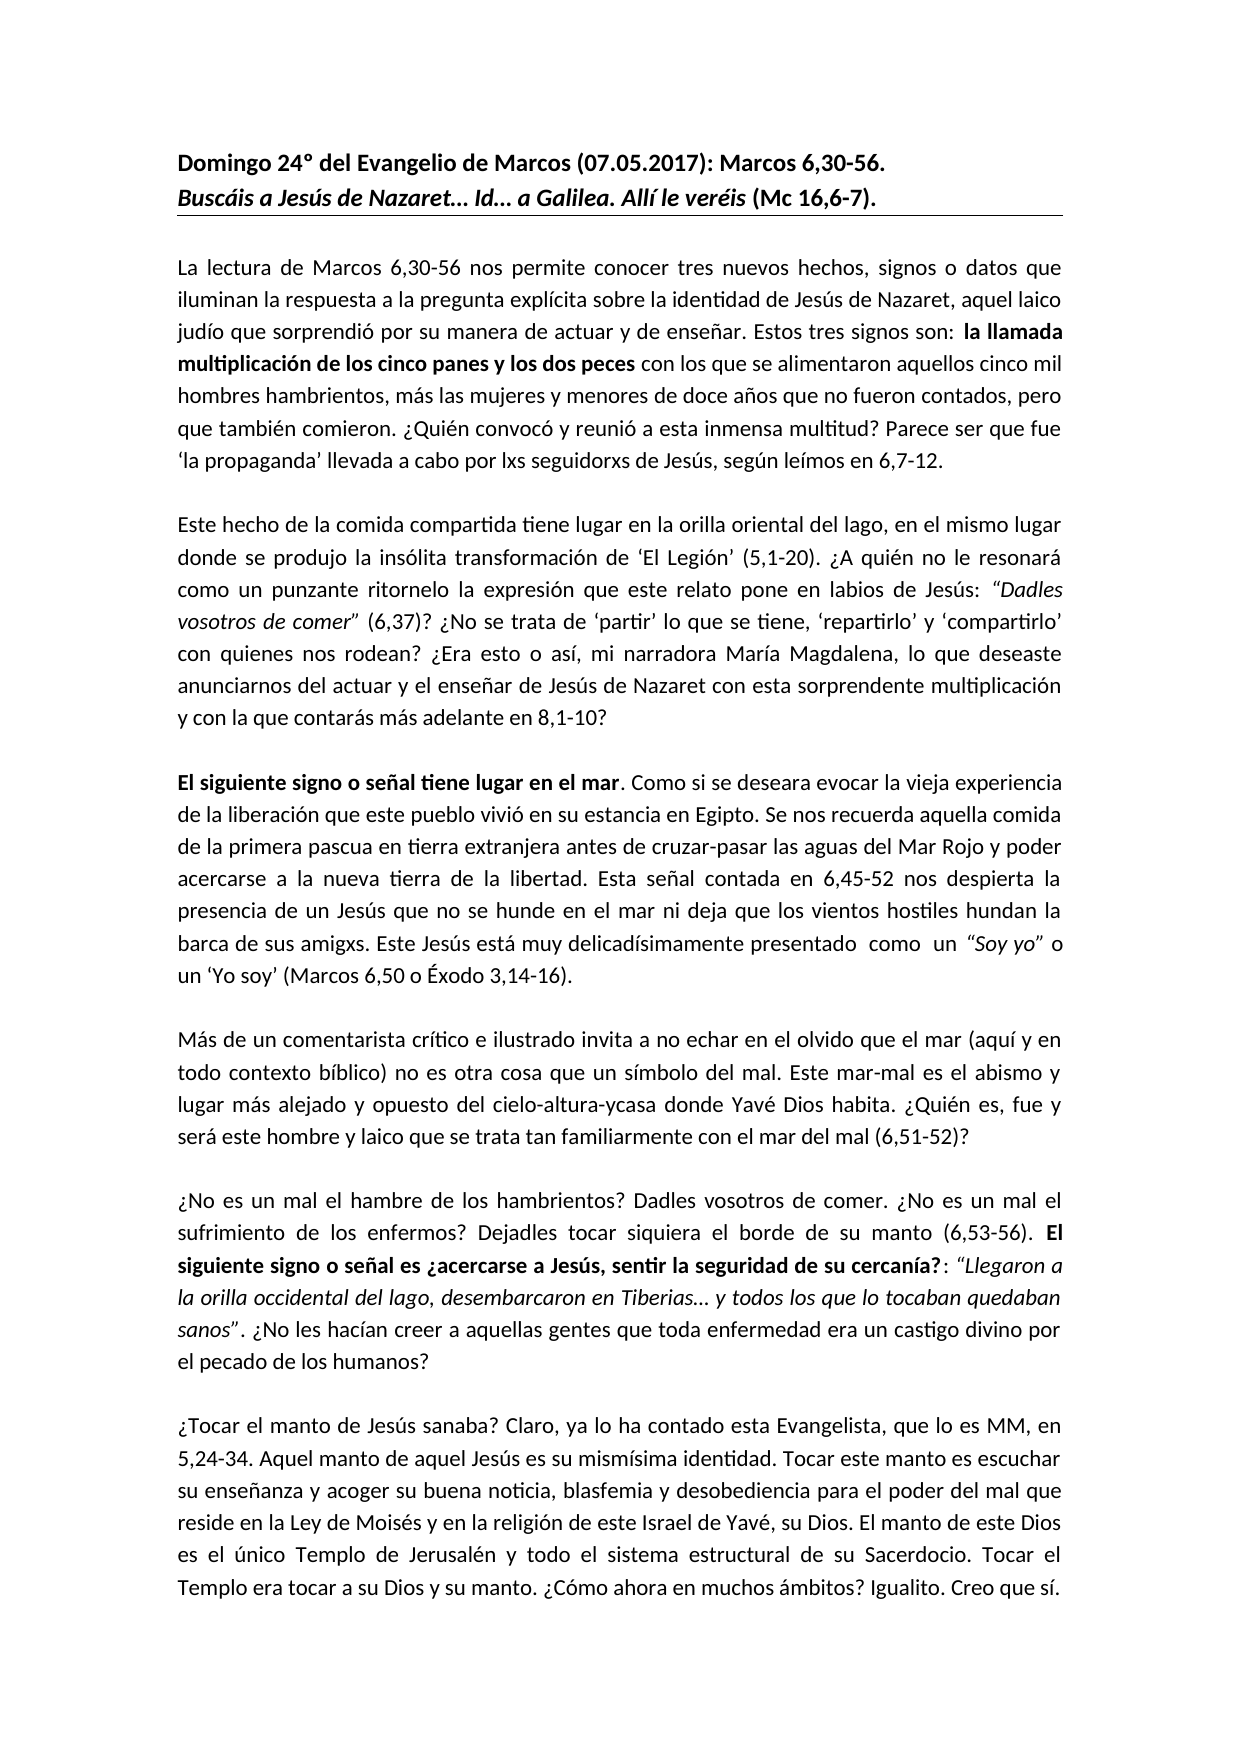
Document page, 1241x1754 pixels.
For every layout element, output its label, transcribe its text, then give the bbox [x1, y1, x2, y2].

text La lectura de Marcos 6,30-56 nos permite conocer tres nuevos hechos, signos o datos que iluminan la respuesta a la pregunta explícita sobre la identidad de Jesús de Nazaret, aquel laico judío que sorprendió por su manera de actuar y de enseñar. Estos tres signos son: la llamada multiplicación de los cinco panes y los dos peces con los que se alimentaron aquellos cinco mil hombres hambrientos, más las mujeres y menores de doce años que no fueron contados, pero que también comieron. ¿Quién convocó y reunió a esta inmensa multitud? Parece ser que fue ‘la propaganda’ llevada a cabo por lxs seguidorxs de Jesús, según leímos en 6,7-12. [177, 253, 1063, 474]
text El siguiente signo o señal tiene lugar en el mar. Como si se deseara evocar la vieja experiencia de la liberación que este pueblo vivió en su estancia en Egipto. Se nos recuerda aquella comida de la primera pascua en tierra extranjera antes de cruzar-pasar las aguas del Mar Rojo y poder acercarse a la nueva tierra de la libertad. Esta señal contada en 6,45-52 nos despierta la presencia de un Jesús que no se hunde en el mar ni deja que los vientos hostiles hundan la barca de sus amigxs. Este Jesús está muy delicadísimamente presentado como un “Soy yo” o un ‘Yo soy’ (Marcos 6,50 o Éxodo 3,14-16). [177, 768, 1063, 989]
text Más de un comentarista crítico e ilustrado invita a no echar en el olvido que el mar (aquí y en todo contexto bíblico) no es otra cosa que un símbolo del mal. Este mar-mal es el abismo y lugar más alejado y opuesto del cielo-altura-ycasa donde Yavé Dios habita. ¿Quién es, fue y será este hombre y laico que se trata tan familiarmente con el mar del mal (6,51-52)? [177, 1025, 1063, 1150]
text Domingo 24º del Evangelio de Marcos (07.05.2017): Marcos 6,30-56. [177, 148, 1063, 178]
text Buscáis a Jesús de Nazaret… Id… a Galilea. Allí le veréis (Mc 16,6-7). [177, 183, 1063, 215]
text ¿No es un mal el hambre de los hambrientos? Dadles vosotros de comer. ¿No es un mal el sufrimiento de los enfermos? Dejadles tocar siquiera el borde de su manto (6,53-56). El siguiente signo o señal es ¿acercarse a Jesús, sentir la seguridad de su cercanía?: “Llegaron a la orilla occidental del lago, desembarcaron en Tiberias… y todos los que lo tocaban quedaban sanos”. ¿No les hacían creer a aquellas gentes que toda enfermedad era un castigo divino por el pecado de los humanos? [177, 1186, 1063, 1375]
text Este hecho de la comida compartida tiene lugar en la orilla oriental del lago, en el mismo lugar donde se produjo la insólita transformación de ‘El Legión’ (5,1-20). ¿A quién no le resonará como un punzante ritornelo la expresión que este relato pone en labios de Jesús: “Dadles vosotros de comer” (6,37)? ¿No se trata de ‘partir’ lo que se tiene, ‘repartirlo’ y ‘compartirlo’ con quienes nos rodean? ¿Era esto o así, mi narradora María Magdalena, lo que deseaste anunciarnos del actuar y el enseñar de Jesús de Nazaret con esta sorprendente multiplicación y con la que contarás más adelante en 8,1-10? [177, 510, 1063, 732]
text ¿Tocar el manto de Jesús sanaba? Claro, ya lo ha contado esta Evangelista, que lo es MM, en 5,24-34. Aquel manto de aquel Jesús es su mismísima identidad. Tocar este manto es escuchar su enseñanza y acoger su buena noticia, blasfemia y desobediencia para el poder del mal que reside en la Ley de Moisés y en la religión de este Israel de Yavé, su Dios. El manto de este Dios es el único Templo de Jerusalén y todo el sistema estructural de su Sacerdocio. Tocar el Templo era tocar a su Dios y su manto. ¿Cómo ahora en muchos ámbitos? Igualito. Creo que sí. [177, 1412, 1063, 1601]
